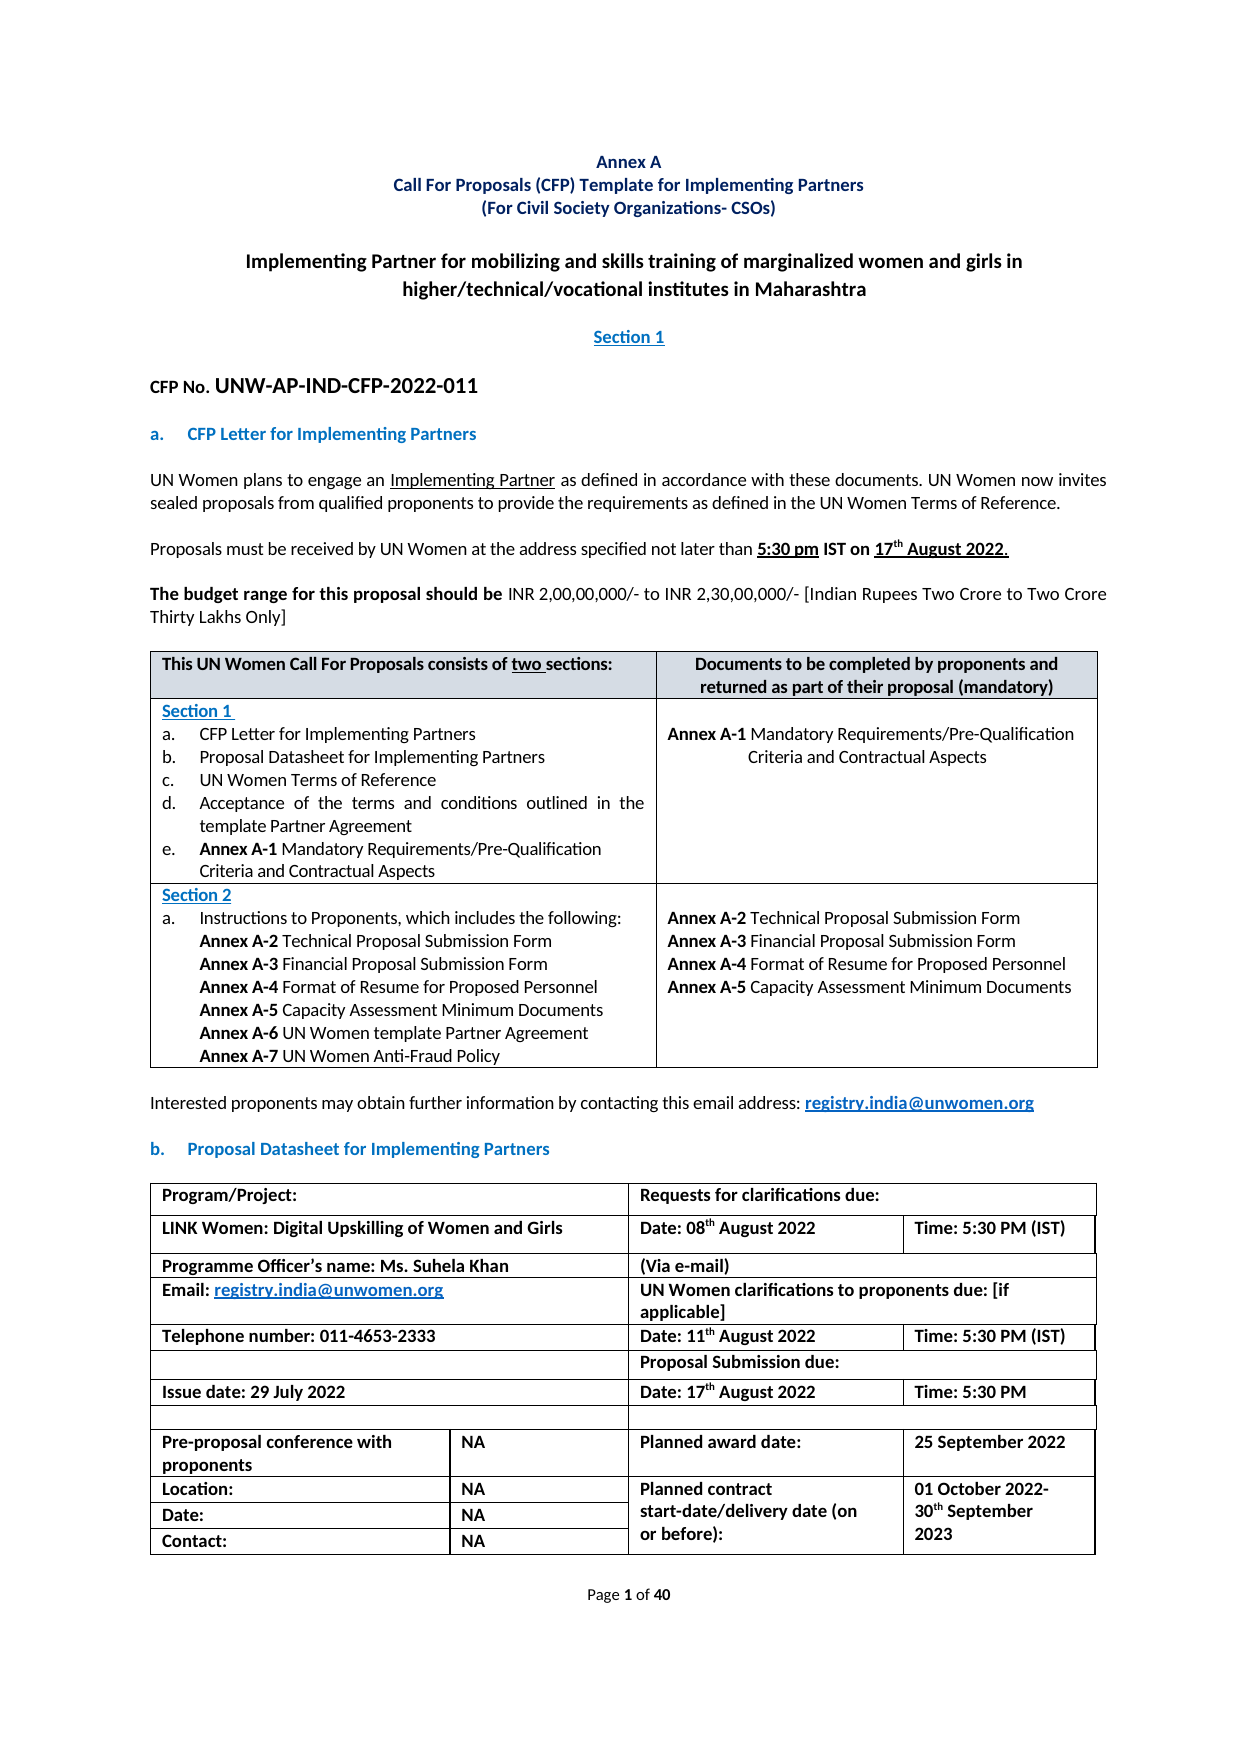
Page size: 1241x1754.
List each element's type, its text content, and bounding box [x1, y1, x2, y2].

table_cell LINK Women: Digital Upskilling of Women and Girls [151, 1216, 628, 1253]
table_cell Location: [151, 1477, 449, 1502]
table_cell [629, 1406, 1096, 1429]
text Call For Proposals (CFP) Template for Implementing Partners [150, 173, 1107, 196]
table_cell NA [451, 1477, 628, 1502]
text Section 1 [150, 325, 1107, 348]
list Proposal Datasheet for Implementing Partners [150, 1137, 1107, 1159]
table_cell Date: [151, 1503, 449, 1528]
table_cell Programme Officer’s name: Ms. Suhela Khan [151, 1254, 628, 1277]
table_cell Annex A-2 Technical Proposal Submission Form Annex A-3 Financial Proposal Submission Form Annex A-4 Format of Resume for Proposed Personnel Annex A-5 Capacity Assessment Minimum Documents [657, 884, 1097, 1067]
table_cell NA [451, 1430, 628, 1476]
table_header This UN Women Call For Proposals consists of two sections: [151, 652, 656, 698]
table_cell NA [451, 1503, 628, 1528]
text Interested proponents may obtain further information by contacting this email address: registry.india@unwomen.org [150, 1091, 1107, 1114]
text CFP No. UNW-AP-IND-CFP-2022-011 [150, 371, 1107, 399]
list CFP Letter for Implementing Partners [150, 422, 1107, 445]
text Annex A [150, 150, 1107, 173]
text The budget range for this proposal should be INR 2,00,00,000/- to INR 2,30,00,000/- [Indian Rupees Two Crore to Two Crore Thirty Lakhs Only] [150, 582, 1107, 628]
table_cell Planned award date: [629, 1430, 903, 1476]
table_cell Proposal Submission due: [629, 1351, 1096, 1379]
table_header Documents to be completed by proponents and returned as part of their proposal (mandatory) [657, 652, 1097, 698]
table_cell UN Women clarifications to proponents due: [if applicable] [629, 1278, 1096, 1324]
text UN Women plans to engage an Implementing Partner as defined in accordance with these documents. UN Women now invites sealed proposals from qualified proponents to provide the requirements as defined in the UN Women Terms of Reference. [150, 468, 1107, 514]
table_cell Time: 5:30 PM (IST) [904, 1216, 1094, 1253]
table_cell NA [451, 1529, 628, 1554]
table_cell Annex A-1 Mandatory Requirements/Pre-Qualification Criteria and Contractual Aspects [657, 699, 1097, 882]
table_cell Date: 17th August 2022 [629, 1380, 903, 1405]
table_cell Time: 5:30 PM (IST) [904, 1325, 1094, 1350]
table_cell Section 2 Instructions to Proponents, which includes the following: Annex A-2 Technical Proposal Submission Form Annex A-3 Financial Proposal Submission Form Annex A-4 Format of Resume for Proposed Personnel Annex A-5 Capacity Assessment Minimum Documents Annex A-6 UN Women template Partner Agreement Annex A-7 UN Women Anti-Fraud Policy [151, 884, 656, 1067]
table_cell Pre-proposal conference with proponents [151, 1430, 449, 1476]
table_cell [151, 1351, 628, 1379]
table_header Requests for clarifications due: [629, 1184, 1096, 1215]
text Implementing Partner for mobilizing and skills training of marginalized women and girls in higher/technical/vocational institutes in Maharashtra [161, 247, 1107, 302]
table_cell Telephone number: 011-4653-2333 [151, 1325, 628, 1350]
text (For Civil Society Organizations- CSOs) [150, 196, 1107, 219]
table_cell Email: registry.india@unwomen.org [151, 1278, 628, 1324]
table_header Program/Project: [151, 1184, 628, 1215]
table_cell (Via e-mail) [629, 1254, 1096, 1277]
table_cell Date: 08th August 2022 [629, 1216, 903, 1253]
table_cell 01 October 2022-30th September 2023 [904, 1477, 1094, 1554]
table_cell Date: 11th August 2022 [629, 1325, 903, 1350]
table_cell [151, 1406, 628, 1429]
table_cell Issue date: 29 July 2022 [151, 1380, 628, 1405]
table_cell Planned contract start-date/delivery date (on or before): [629, 1477, 903, 1554]
text Proposals must be received by UN Women at the address specified not later than 5:30 pm IST on 17th August 2022. [150, 537, 1107, 559]
table_cell Contact: [151, 1529, 449, 1554]
table_cell Time: 5:30 PM [904, 1380, 1094, 1405]
table_cell 25 September 2022 [904, 1430, 1094, 1476]
table_cell Section 1 CFP Letter for Implementing Partners Proposal Datasheet for Implementing Partners UN Women Terms of Reference Acceptance of the terms and conditions outlined in the template Partner Agreement Annex A-1 Mandatory Requirements/Pre-Qualification Criteria and Contractual Aspects [151, 699, 656, 882]
